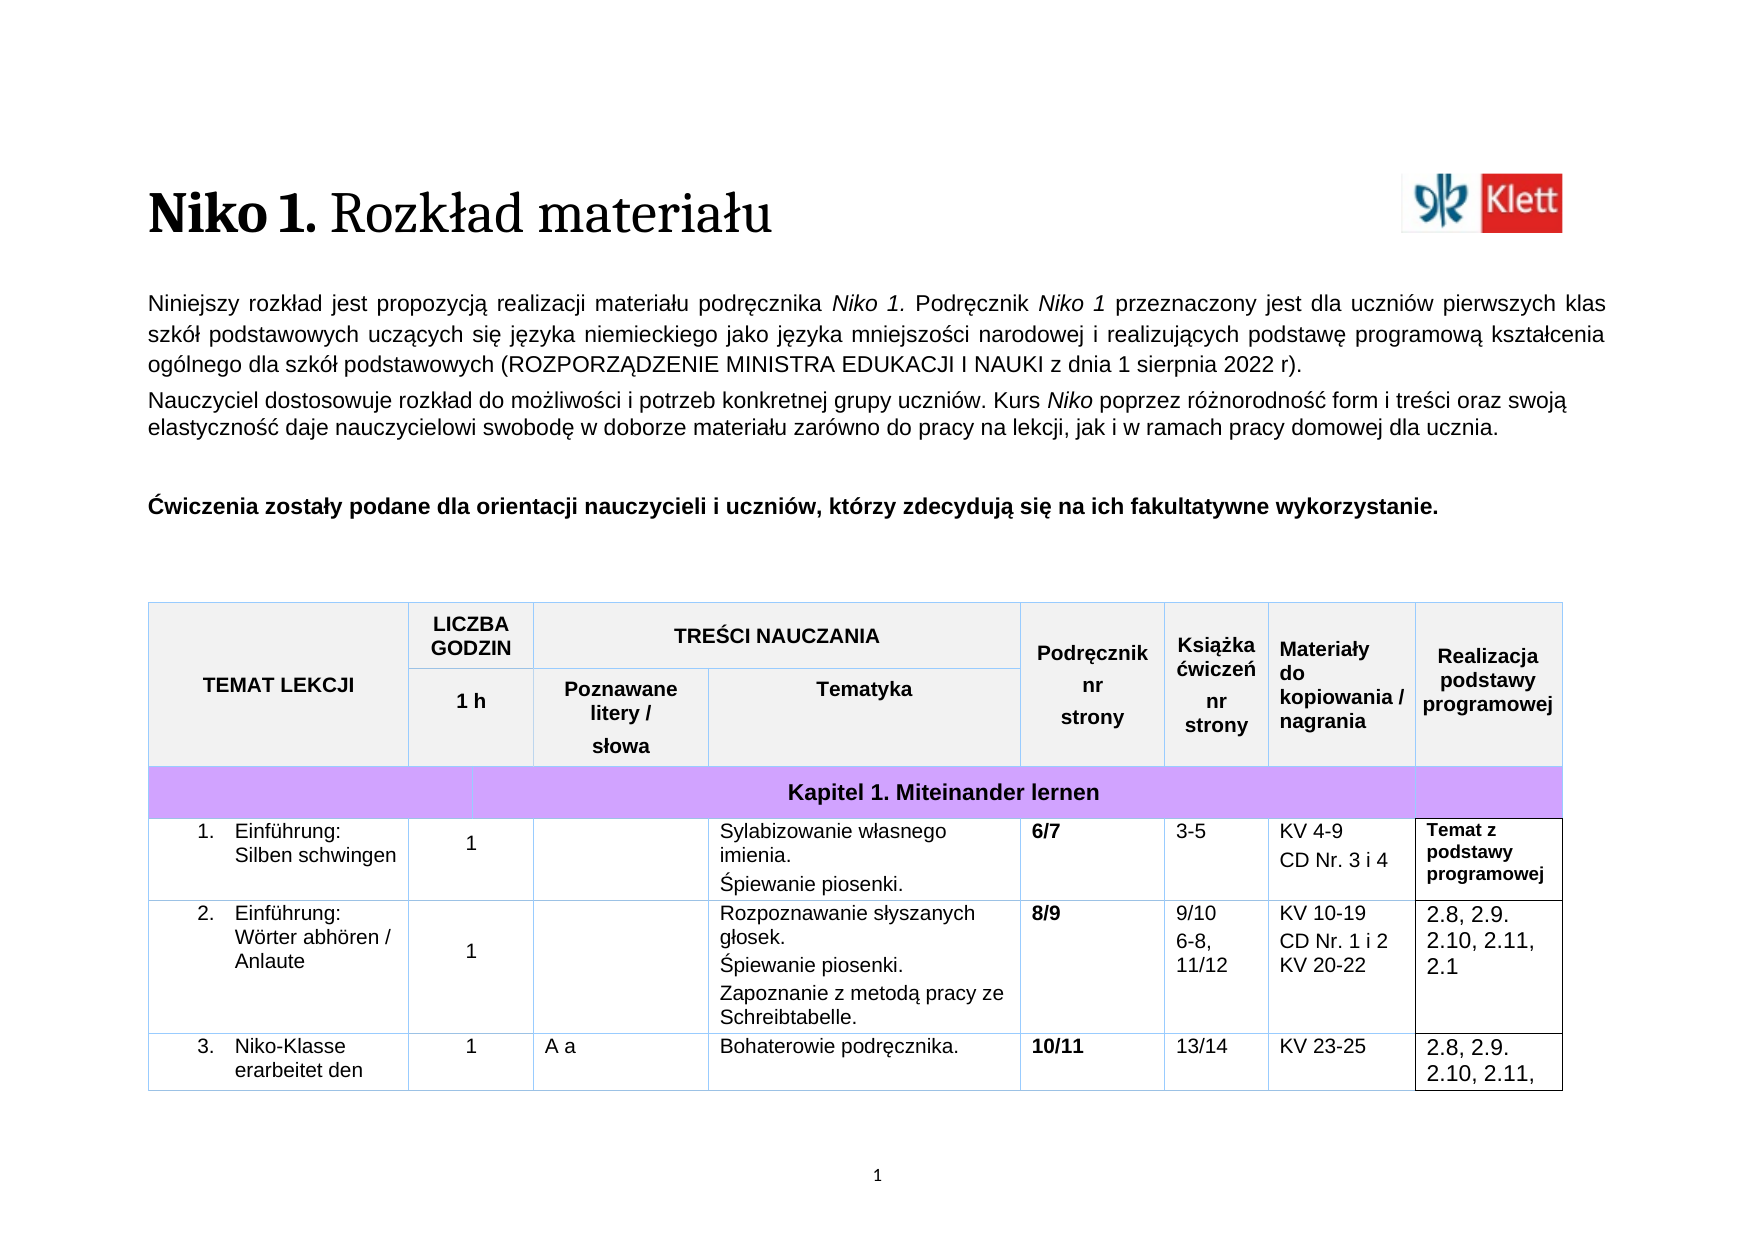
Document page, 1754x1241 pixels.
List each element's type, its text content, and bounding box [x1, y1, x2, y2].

table_cell [149, 767, 472, 818]
table_cell Poznawane litery / słowa [534, 669, 708, 766]
table_cell 3-5 [1165, 819, 1268, 899]
table_header LICZBA GODZIN [409, 603, 533, 668]
table_cell Rozpoznawanie słyszanych głosek. Śpiewanie piosenki. Zapoznanie z metodą pracy ze Schreibtabelle. [709, 901, 1020, 1033]
table_cell Niko-Klasse erarbeitet den ersten Buchstaben [149, 1034, 408, 1090]
table_cell 10/11 [1021, 1034, 1164, 1090]
table_cell [1416, 767, 1562, 818]
table_cell 13/14 [1165, 1034, 1268, 1090]
table_cell Einführung: Wörter abhören / Anlaute [149, 901, 408, 1033]
table_cell 1 [409, 819, 533, 899]
table_cell Temat z podstawy programowej [1416, 819, 1562, 899]
table_cell Tematyka [709, 669, 1020, 766]
table_header TEMAT LEKCJI [149, 603, 408, 766]
table_cell 6/7 [1021, 819, 1164, 899]
table_cell 1 [409, 1034, 533, 1090]
table_cell Kapitel 1. Miteinander lernen [473, 767, 1415, 818]
picture [1401, 174, 1563, 233]
table_cell KV 4-9 CD Nr. 3 i 4 [1269, 819, 1415, 899]
table_cell Einführung: Silben schwingen [149, 819, 408, 899]
table_cell 2.8, 2.9. 2.10, 2.11, 2.1 [1416, 901, 1562, 1033]
table_cell KV 23-25 [1269, 1034, 1415, 1090]
table_header Materiały do kopiowania / nagrania [1269, 603, 1415, 766]
text Ćwiczenia zostały podane dla orientacji nauczycieli i uczniów, którzy zdecydują się na ich fakultatywne wykorzystanie. [148, 493, 1606, 519]
table_cell 2.8, 2.9. 2.10, 2.11, 2.1 [1416, 1034, 1562, 1090]
table_cell A a [534, 1034, 708, 1090]
table_header Podręcznik nr strony [1021, 603, 1164, 766]
table_cell 1 h [409, 669, 533, 766]
table_cell 8/9 [1021, 901, 1164, 1033]
table_cell 1 [409, 901, 533, 1033]
table_header Książka ćwiczeń nr strony [1165, 603, 1268, 766]
table_cell KV 10-19 CD Nr. 1 i 2 KV 20-22 [1269, 901, 1415, 1033]
table_header Realizacja podstawy programowej [1416, 603, 1562, 766]
table_header TREŚCI NAUCZANIA [534, 603, 1020, 668]
table_cell [534, 901, 708, 1033]
table_cell Sylabizowanie własnego imienia. Śpiewanie piosenki. [709, 819, 1020, 899]
table_cell 9/10 6-8, 11/12 [1165, 901, 1268, 1033]
text Niniejszy rozkład jest propozycją realizacji materiału podręcznika Niko 1. Podręcznik Niko 1 przeznaczony jest dla uczniów pierwszych klas szkół podstawowych uczących się języka niemieckiego jako języka mniejszości narodowej i realizujących podstawę programową kształcenia ogólnego dla szkół podstawowych (ROZPORZĄDZENIE MINISTRA EDUKACJI I NAUKI z dnia 1 sierpnia 2022 r). [148, 290, 1606, 377]
table_cell Bohaterowie podręcznika. [709, 1034, 1020, 1090]
text Niko 1. Rozkład materiału [148, 151, 1606, 247]
table_cell [534, 819, 708, 899]
text Nauczyciel dostosowuje rozkład do możliwości i potrzeb konkretnej grupy uczniów. Kurs Niko poprzez różnorodność form i treści oraz swoją elastyczność daje nauczycielowi swobodę w doborze materiału zarówno do pracy na lekcji, jak i w ramach pracy domowej dla ucznia. [148, 387, 1606, 440]
